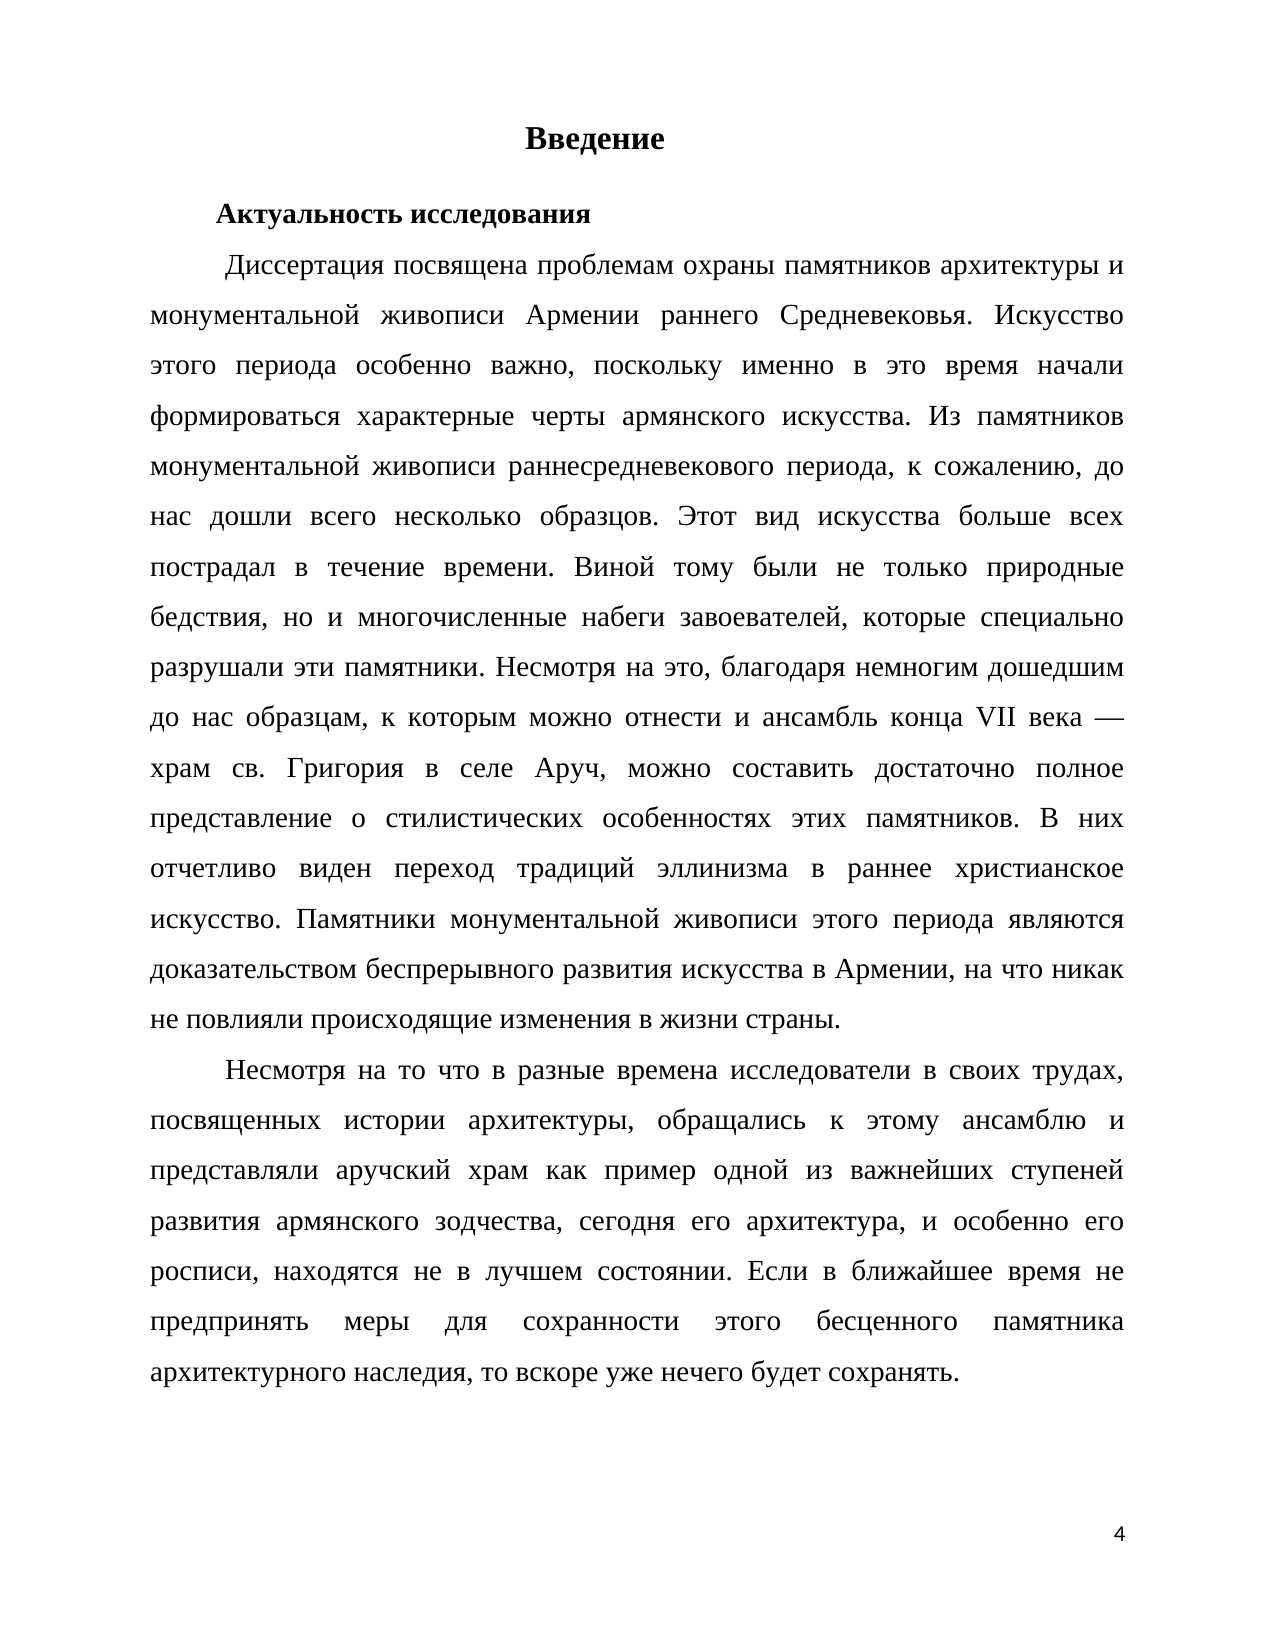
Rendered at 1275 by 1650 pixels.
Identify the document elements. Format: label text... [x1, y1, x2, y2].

text Актуальность исследования [150, 196, 1125, 230]
text Введение [450, 118, 1125, 156]
text Несмотря на то что в разные времена исследователи в своих трудах, посвященных истории архитектуры, обращались к этому ансамблю и представляли аручский храм как пример одной из важнейших ступеней развития армянского зодчества, сегодня его архитектура, и особенно его росписи, находятся не в лучшем состоянии. Если в ближайшее время не предпринять меры для сохранности этого бесценного памятника архитектурного наследия, то вскоре уже нечего будет сохранять. [150, 1052, 1125, 1387]
text Диссертация посвящена проблемам охраны памятников архитектуры и монументальной живописи Армении раннего Средневековья. Искусство этого периода особенно важно, поскольку именно в это время начали формироваться характерные черты армянского искусства. Из памятников монументальной живописи раннесредневекового периода, к сожалению, до нас дошли всего несколько образцов. Этот вид искусства больше всех пострадал в течение времени. Виной тому были не только природные бедствия, но и многочисленные набеги завоевателей, которые специально разрушали эти памятники. Несмотря на это, благодаря немногим дошедшим до нас образцам, к которым можно отнести и ансамбль конца VII века — храм св. Григория в селе Аруч, можно составить достаточно полное представление о стилистических особенностях этих памятников. В них отчетливо виден переход традиций эллинизма в раннее христианское искусство. Памятники монументальной живописи этого периода являются доказательством беспрерывного развития искусства в Армении, на что никак не повлияли происходящие изменения в жизни страны. [150, 247, 1125, 1035]
